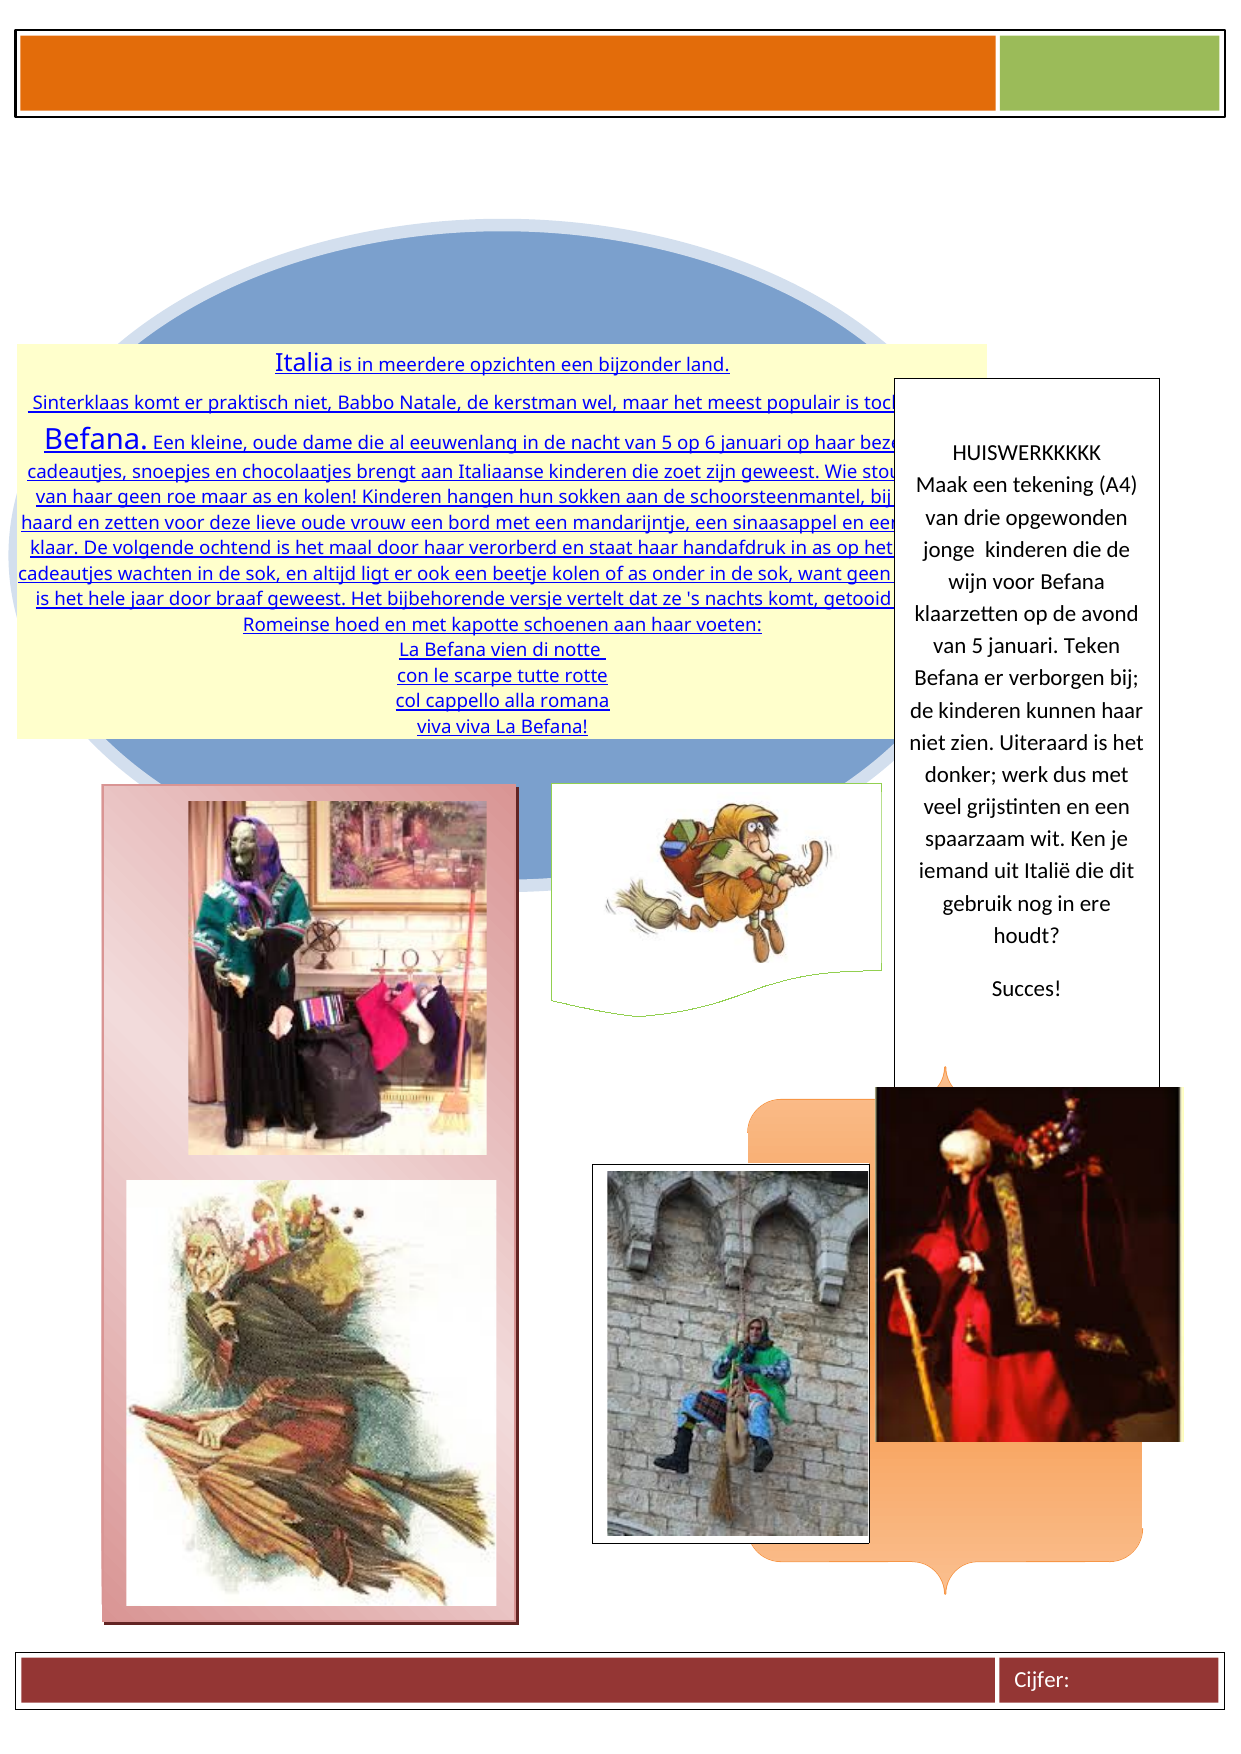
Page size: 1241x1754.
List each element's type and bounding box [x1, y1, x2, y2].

picture [188, 801, 487, 1155]
picture [560, 792, 882, 963]
picture [126, 1180, 497, 1606]
picture [607, 1171, 869, 1536]
picture [874, 1087, 1184, 1442]
